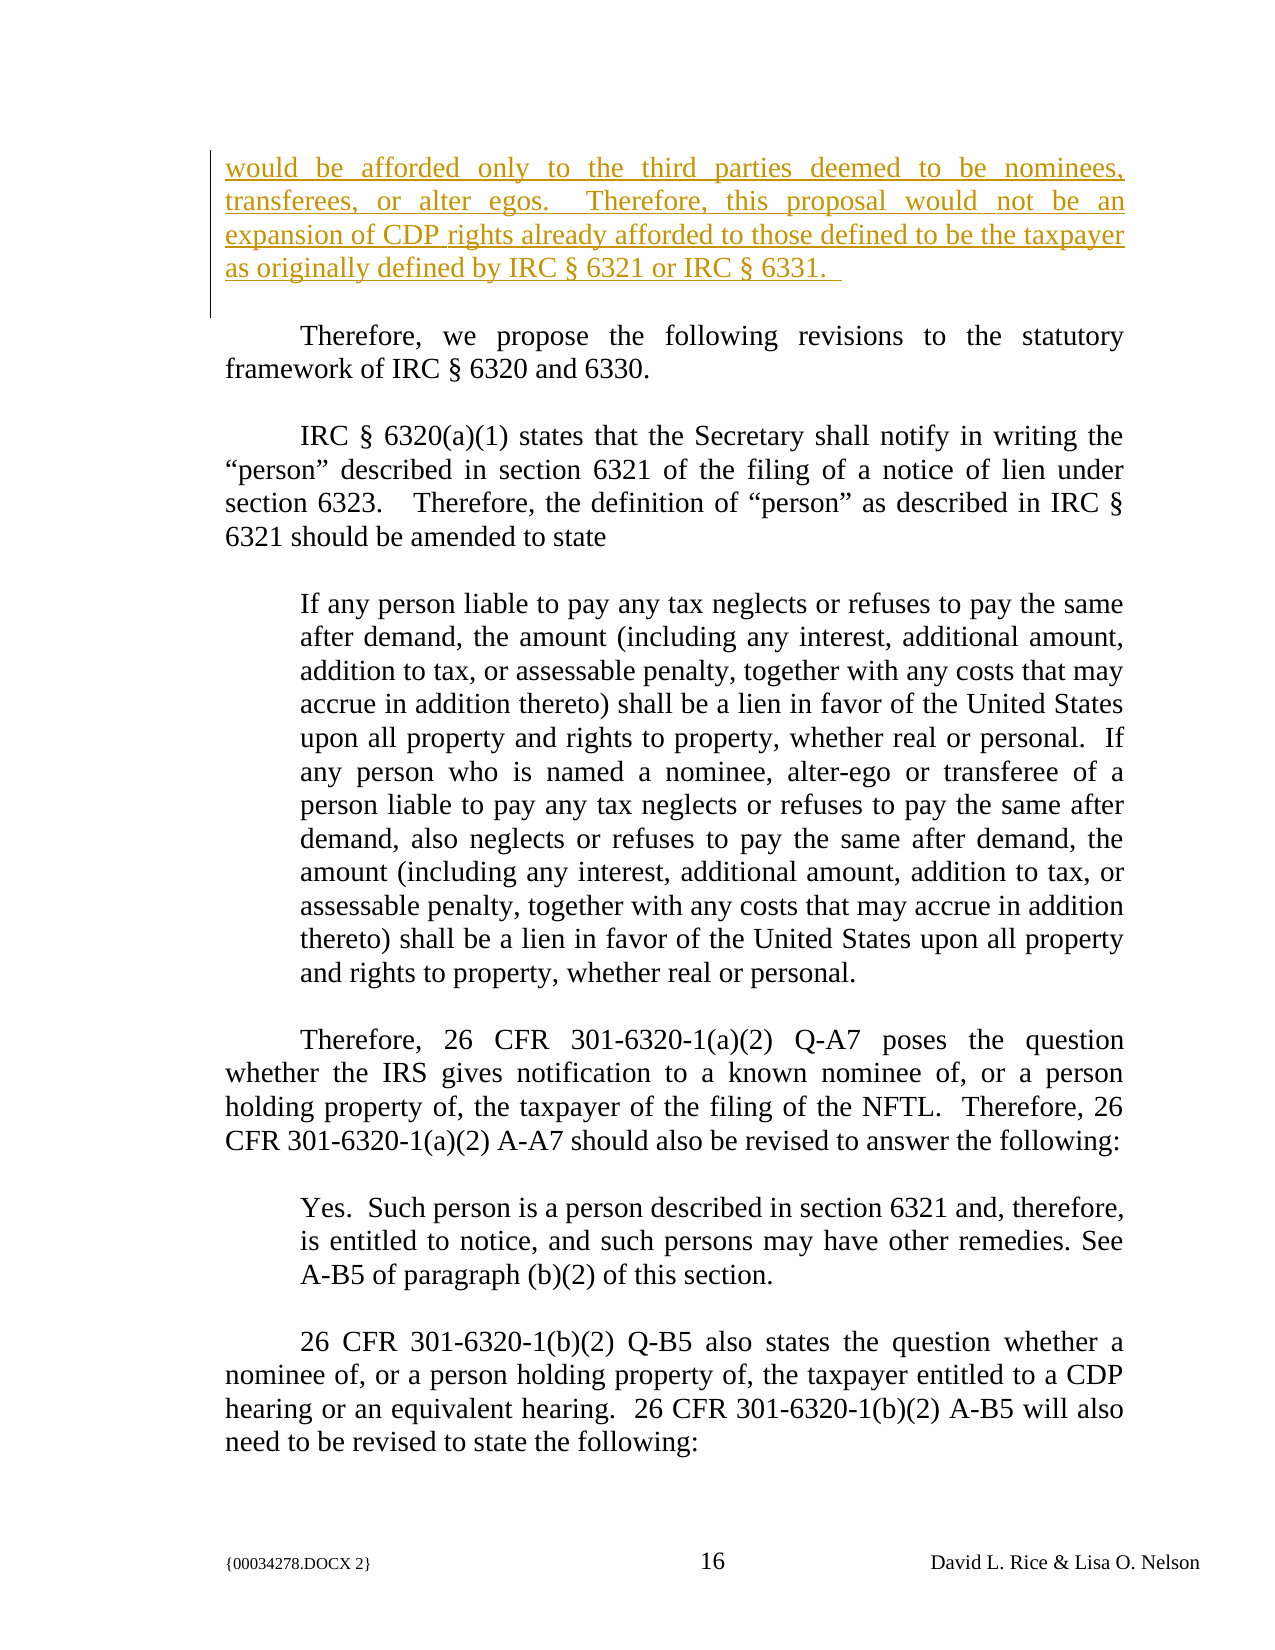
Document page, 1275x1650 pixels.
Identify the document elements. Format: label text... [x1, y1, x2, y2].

text Yes. Such person is a person described in section 6321 and, therefore, is entitled to notice, and such persons may have other remedies. See A-B5 of paragraph (b)(2) of this section. [300, 1190, 1125, 1290]
text IRC § 6320(a)(1) states that the Secretary shall notify in writing the “person” described in section 6321 of the filing of a notice of lien under section 6323. Therefore, the definition of “person” as described in IRC § 6321 should be amended to state [225, 418, 1125, 552]
text Therefore, 26 CFR 301-6320-1(a)(2) Q-A7 poses the question whether the IRS gives notification to a known nominee of, or a person holding property of, the taxpayer of the filing of the NFTL. Therefore, 26 CFR 301-6320-1(a)(2) A-A7 should also be revised to answer the following: [225, 1022, 1125, 1156]
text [225, 150, 1125, 179]
text If any person liable to pay any tax neglects or refuses to pay the same after demand, the amount (including any interest, additional amount, addition to tax, or assessable penalty, together with any costs that may accrue in addition thereto) shall be a lien in favor of the United States upon all property and rights to property, whether real or personal. If any person who is named a nominee, alter-ego or transferee of a person liable to pay any tax neglects or refuses to pay the same after demand, also neglects or refuses to pay the same after demand, the amount (including any interest, additional amount, addition to tax, or assessable penalty, together with any costs that may accrue in addition thereto) shall be a lien in favor of the United States upon all property and rights to property, whether real or personal. [300, 586, 1125, 988]
text Therefore, we propose the following revisions to the statutory framework of IRC § 6320 and 6330. [225, 318, 1125, 385]
text 26 CFR 301-6320-1(b)(2) Q-B5 also states the question whether a nominee of, or a person holding property of, the taxpayer entitled to a CDP hearing or an equivalent hearing. 26 CFR 301-6320-1(b)(2) A-B5 will also need to be revised to state the following: [225, 1324, 1125, 1458]
